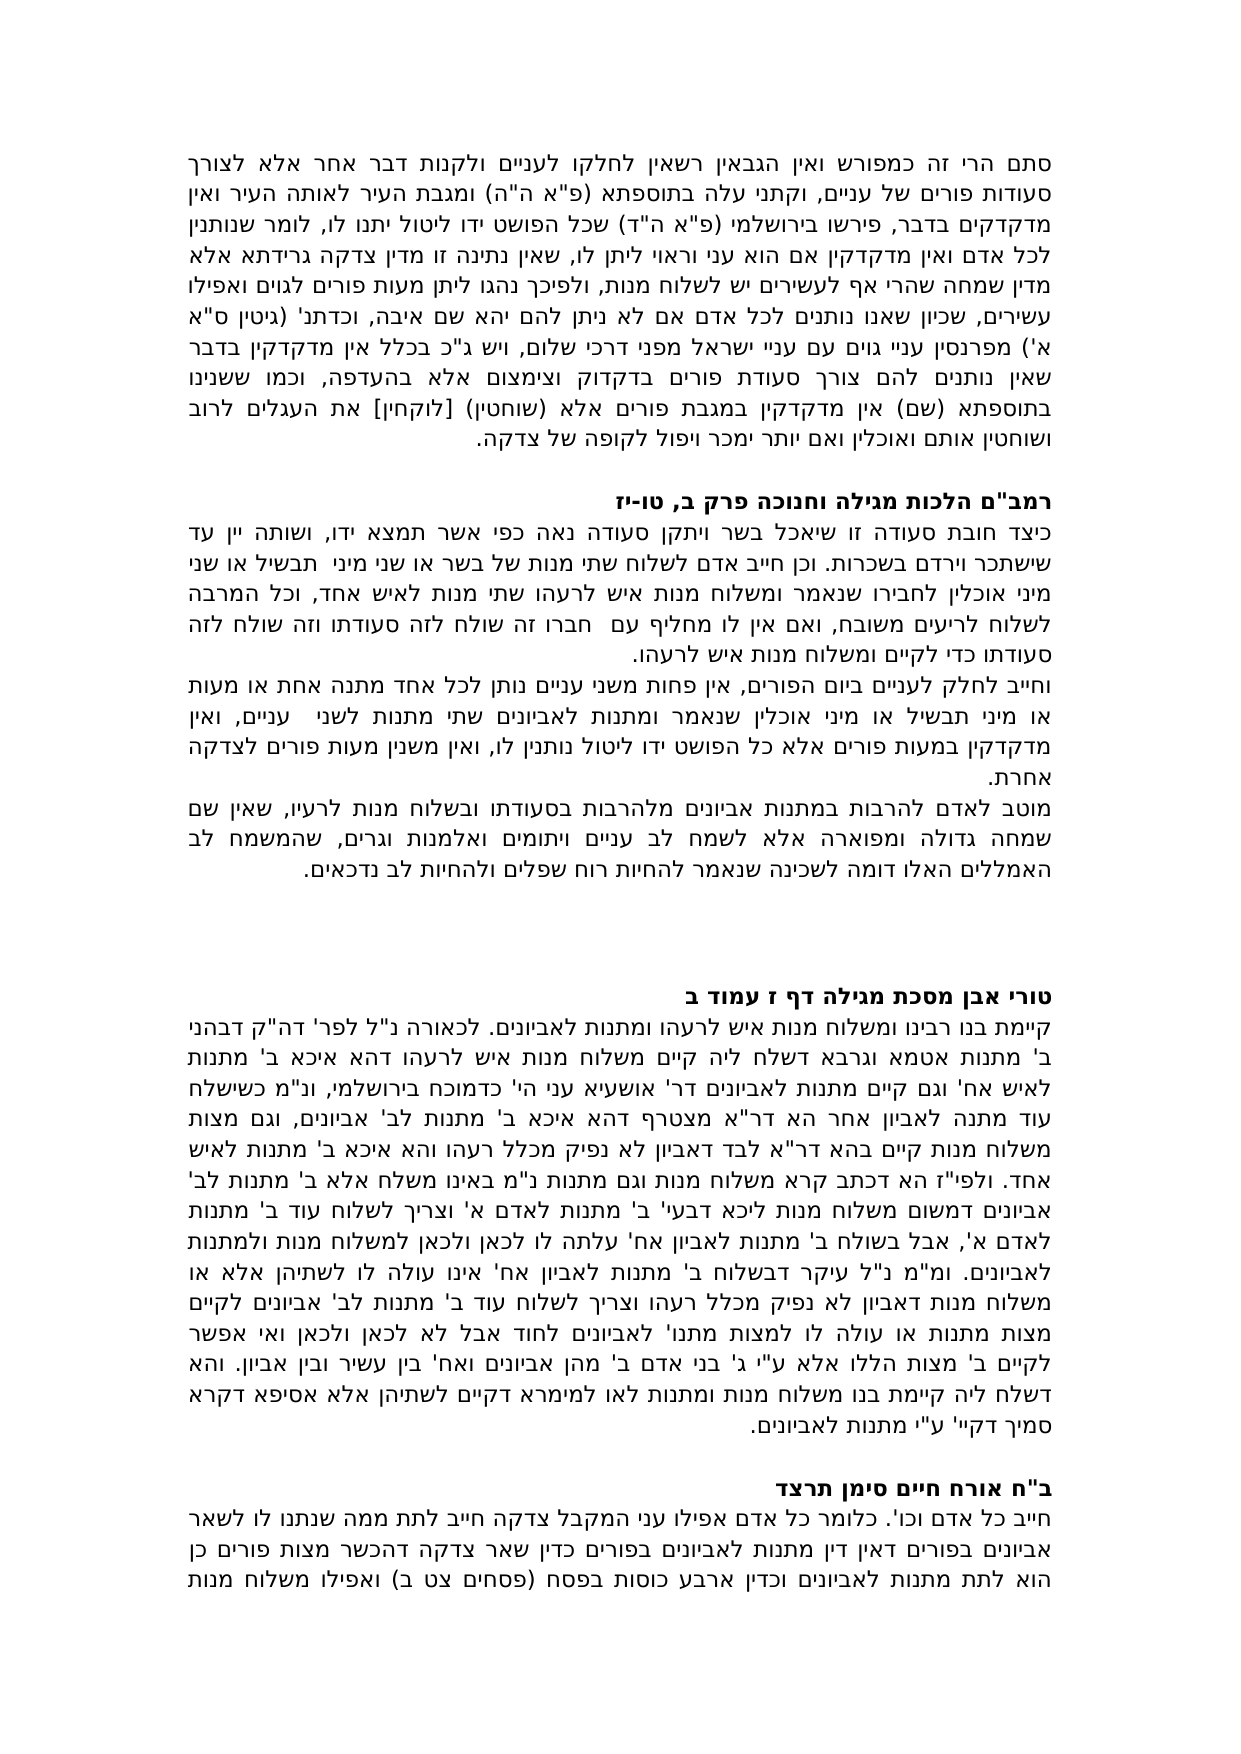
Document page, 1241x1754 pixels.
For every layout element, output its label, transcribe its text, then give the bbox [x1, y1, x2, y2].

text כיצד חובת סעודה זו שיאכל בשר ויתקן סעודה נאה כפי אשר תמצא ידו, ושותה יין עד שישתכר וירדם בשכרות. וכן חייב אדם לשלוח שתי מנות של בשר או שני מיני תבשיל או שני מיני אוכלין לחבירו שנאמר ומשלוח מנות איש לרעהו שתי מנות לאיש אחד, וכל המרבה לשלוח לריעים משובח, ואם אין לו מחליף עם חברו זה שולח לזה סעודתו וזה שולח לזה סעודתו כדי לקיים ומשלוח מנות איש לרעהו. [187, 519, 1053, 668]
text מוטב לאדם להרבות במתנות אביונים מלהרבות בסעודתו ובשלוח מנות לרעיו, שאין שם שמחה גדולה ומפוארה אלא לשמח לב עניים ויתומים ואלמנות וגרים, שהמשמח לב האמללים האלו דומה לשכינה שנאמר להחיות רוח שפלים ולהחיות לב נדכאים. [187, 795, 1053, 883]
text וחייב לחלק לעניים ביום הפורים, אין פחות משני עניים נותן לכל אחד מתנה אחת או מעות או מיני תבשיל או מיני אוכלין שנאמר ומתנות לאביונים שתי מתנות לשני עניים, ואין מדקדקין במעות פורים אלא כל הפושט ידו ליטול נותנין לו, ואין משנין מעות פורים לצדקה אחרת. [187, 672, 1053, 791]
text רמב"ם הלכות מגילה וחנוכה פרק ב, טו-יז [187, 488, 1053, 515]
text טורי אבן מסכת מגילה דף ז עמוד ב [187, 983, 1053, 1010]
text קיימת בנו רבינו ומשלוח מנות איש לרעהו ומתנות לאביונים. לכאורה נ"ל לפר' דה"ק דבהני ב' מתנות אטמא וגרבא דשלח ליה קיים משלוח מנות איש לרעהו דהא איכא ב' מתנות לאיש אח' וגם קיים מתנות לאביונים דר' אושעיא עני הי' כדמוכח בירושלמי, ונ"מ כשישלח עוד מתנה לאביון אחר הא דר"א מצטרף דהא איכא ב' מתנות לב' אביונים, וגם מצות משלוח מנות קיים בהא דר"א לבד דאביון לא נפיק מכלל רעהו והא איכא ב' מתנות לאיש אחד. ולפי"ז הא דכתב קרא משלוח מנות וגם מתנות נ"מ באינו משלח אלא ב' מתנות לב' אביונים דמשום משלוח מנות ליכא דבעי' ב' מתנות לאדם א' וצריך לשלוח עוד ב' מתנות לאדם א', אבל בשולח ב' מתנות לאביון אח' עלתה לו לכאן ולכאן למשלוח מנות ולמתנות לאביונים. ומ"מ נ"ל עיקר דבשלוח ב' מתנות לאביון אח' אינו עולה לו לשתיהן אלא או משלוח מנות דאביון לא נפיק מכלל רעהו וצריך לשלוח עוד ב' מתנות לב' אביונים לקיים מצות מתנות או עולה לו למצות מתנו' לאביונים לחוד אבל לא לכאן ולכאן ואי אפשר לקיים ב' מצות הללו אלא ע"י ג' בני אדם ב' מהן אביונים ואח' בין עשיר ובין אביון. והא דשלח ליה קיימת בנו משלוח מנות ומתנות לאו למימרא דקיים לשתיהן אלא אסיפא דקרא סמיך דקיי' ע"י מתנות לאביונים. [187, 1014, 1053, 1438]
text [187, 150, 1053, 452]
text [187, 1505, 1053, 1593]
text ב"ח אורח חיים סימן תרצד [187, 1475, 1053, 1501]
